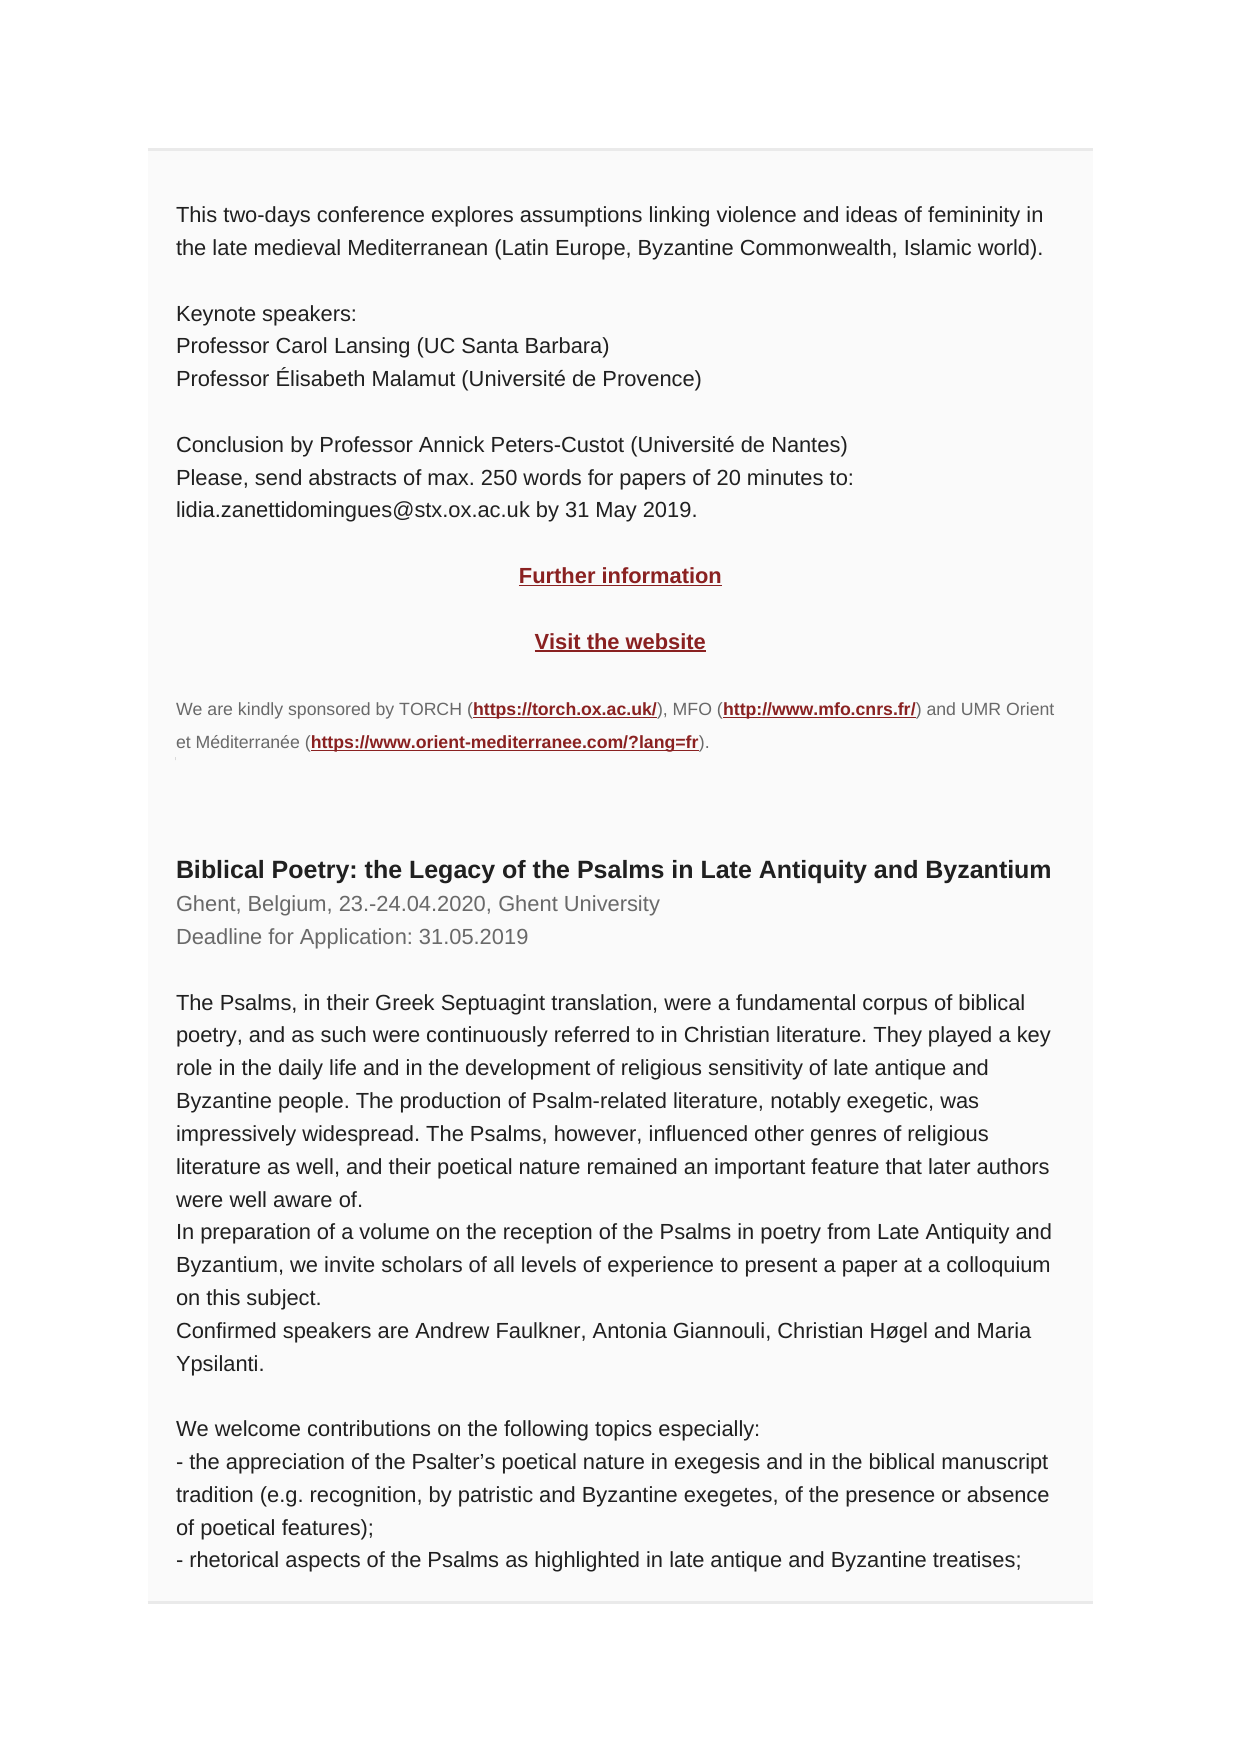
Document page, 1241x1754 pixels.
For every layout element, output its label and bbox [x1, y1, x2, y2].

table_cell [148, 151, 1093, 1601]
